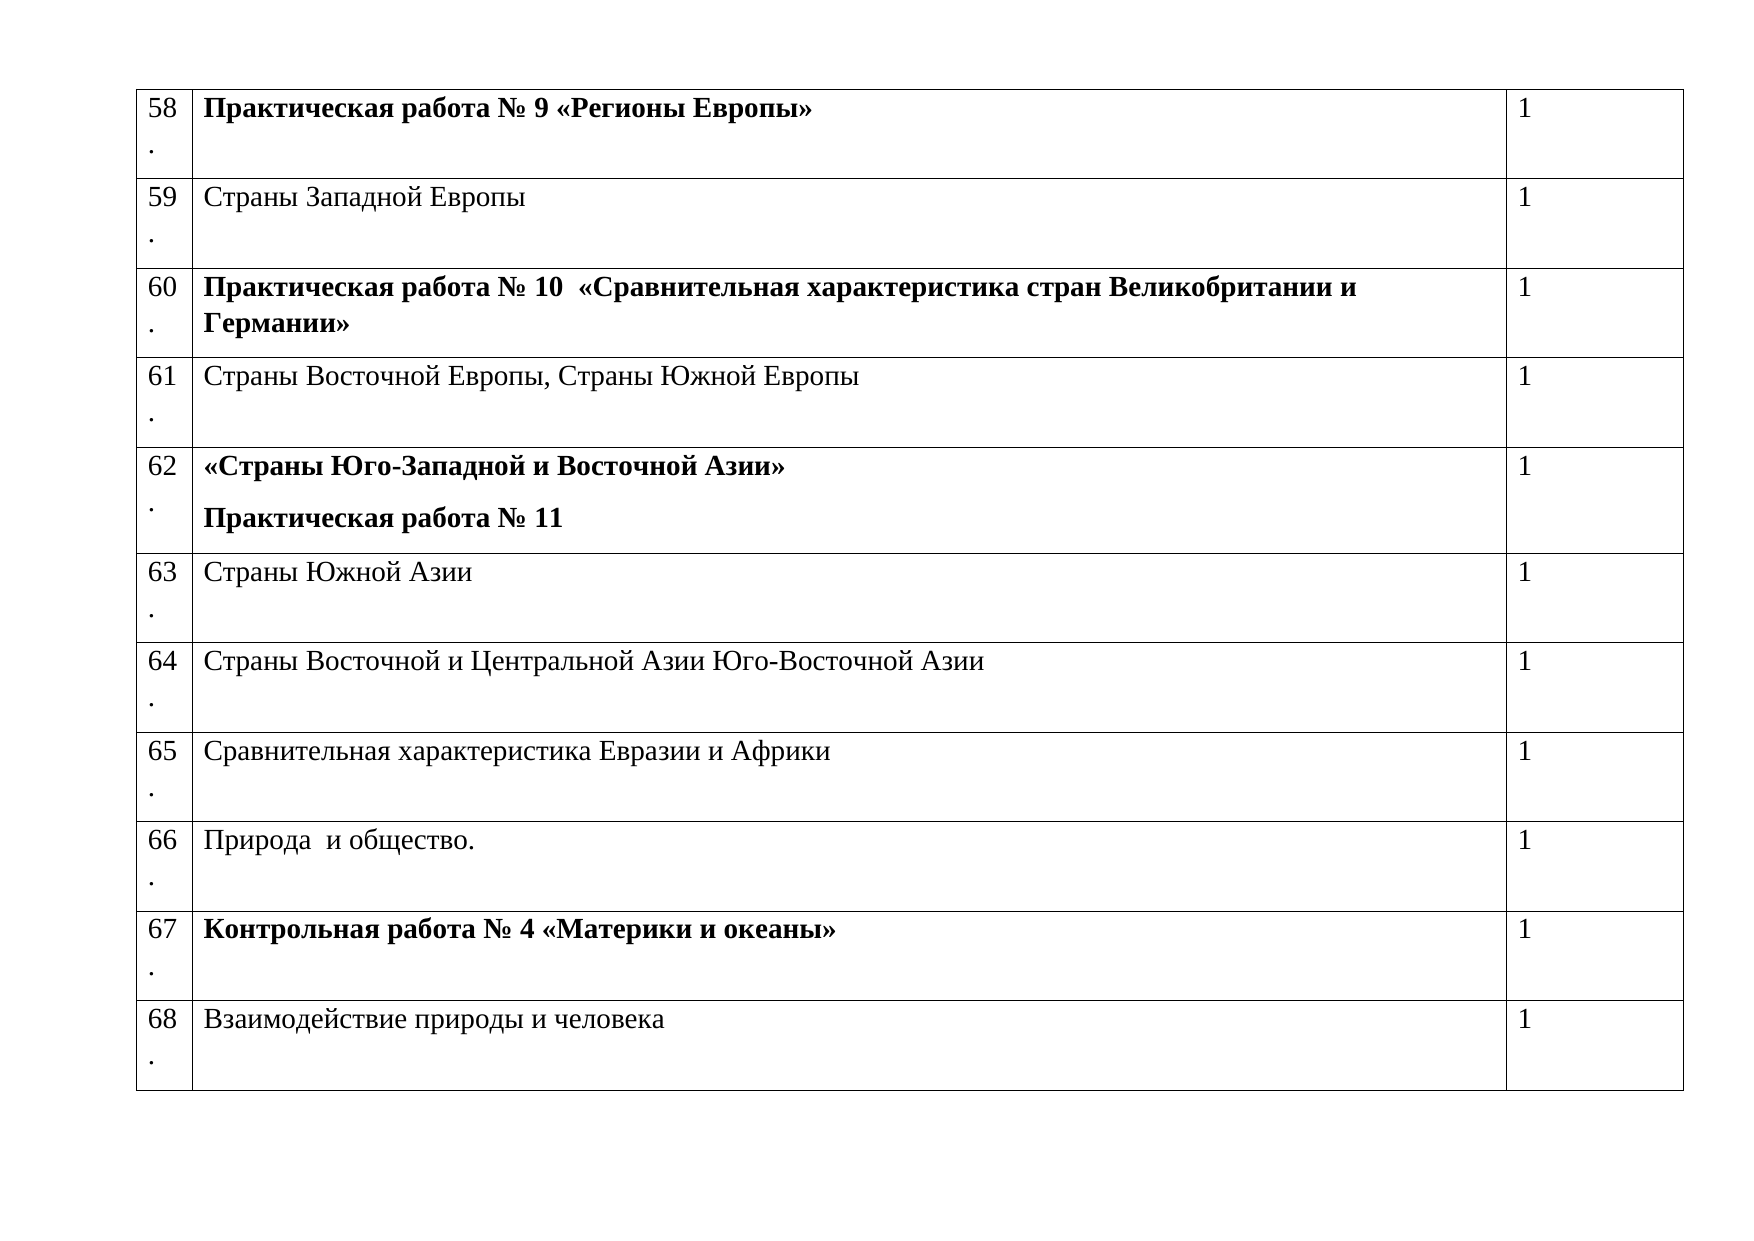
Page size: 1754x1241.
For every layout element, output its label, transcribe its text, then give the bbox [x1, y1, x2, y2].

table_cell 68. [137, 1001, 192, 1089]
table_cell 1 [1507, 733, 1683, 821]
table_cell 61. [137, 358, 192, 447]
table_cell 65. [137, 733, 192, 821]
table_cell 1 [1507, 179, 1683, 268]
table_cell 62. [137, 448, 192, 553]
table_cell Страны Западной Европы [193, 179, 1506, 268]
table_cell Страны Восточной и Центральной Азии Юго-Восточной Азии [193, 643, 1506, 732]
table_cell Страны Южной Азии [193, 554, 1506, 642]
table_cell 1 [1507, 269, 1683, 357]
table_cell Природа и общество. [193, 822, 1506, 911]
table_cell Практическая работа № 9 «Регионы Европы» [193, 90, 1506, 178]
table_cell 1 [1507, 822, 1683, 911]
table_cell 66. [137, 822, 192, 911]
table_cell 67. [137, 912, 192, 1000]
table_cell 1 [1507, 912, 1683, 1000]
table_cell 1 [1507, 1001, 1683, 1089]
table_cell 1 [1507, 358, 1683, 447]
table_cell Практическая работа № 10 «Сравнительная характеристика стран Великобритании и Германии» [193, 269, 1506, 357]
table_cell 60. [137, 269, 192, 357]
table_cell Контрольная работа № 4 «Материки и океаны» [193, 912, 1506, 1000]
table_cell «Страны Юго-Западной и Восточной Азии» Практическая работа № 11 [193, 448, 1506, 553]
table_cell 64. [137, 643, 192, 732]
table_cell Сравнительная характеристика Евразии и Африки [193, 733, 1506, 821]
table_cell 1 [1507, 554, 1683, 642]
table_cell Взаимодействие природы и человека [193, 1001, 1506, 1089]
table_cell 58. [137, 90, 192, 178]
table_cell 59. [137, 179, 192, 268]
table_cell 1 [1507, 643, 1683, 732]
table_cell 63. [137, 554, 192, 642]
table_cell 1 [1507, 448, 1683, 553]
table_cell 1 [1507, 90, 1683, 178]
table_cell Страны Восточной Европы, Страны Южной Европы [193, 358, 1506, 447]
